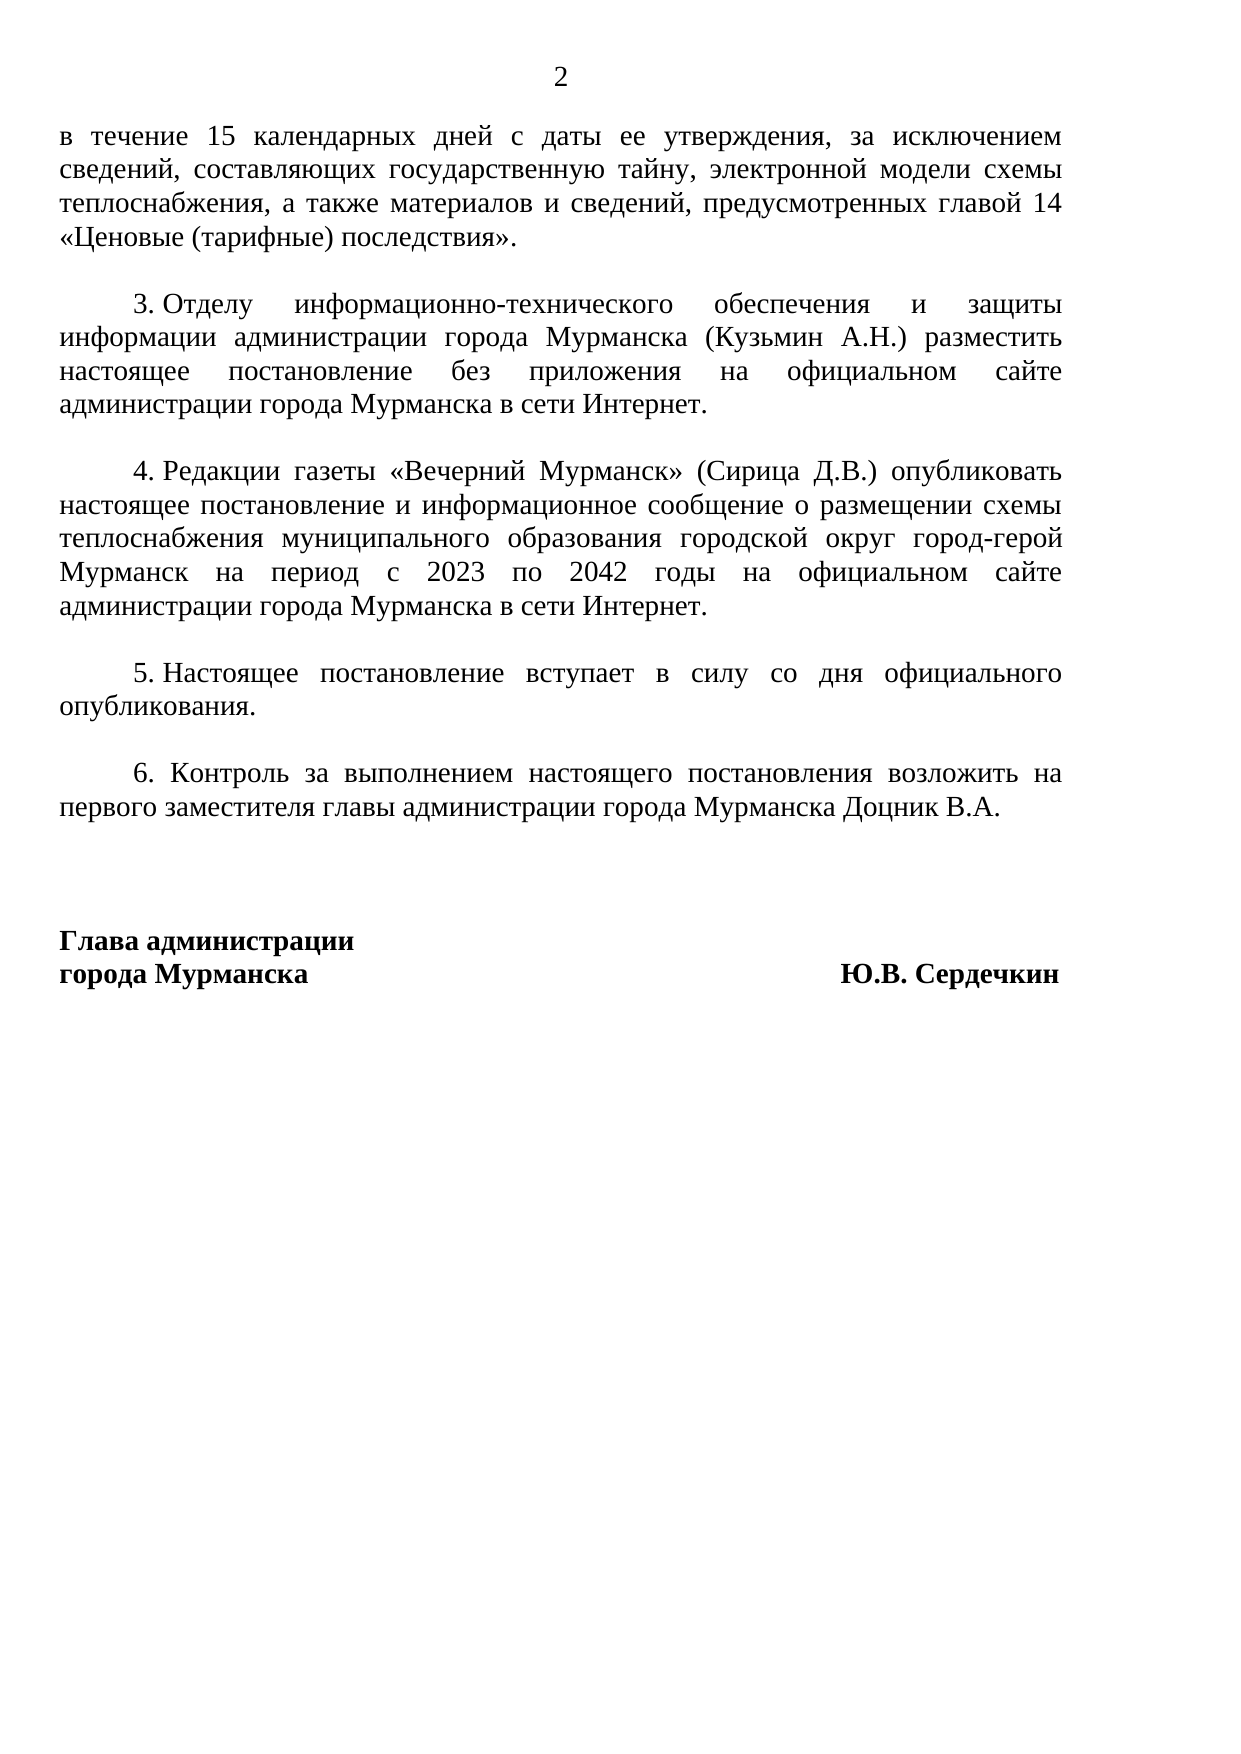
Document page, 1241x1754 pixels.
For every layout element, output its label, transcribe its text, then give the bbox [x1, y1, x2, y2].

text Глава администрации [59, 923, 1063, 957]
text города Мурманска Ю.В. Сердечкин [59, 957, 1063, 990]
text 6. Контроль за выполнением настоящего постановления возложить на первого заместителя главы администрации города Мурманска Доцник В.А. [59, 755, 1063, 822]
text 4. Редакции газеты «Вечерний Мурманск» (Сирица Д.В.) опубликовать настоящее постановление и информационное сообщение о размещении схемы теплоснабжения муниципального образования городской округ город-герой Мурманск на период с 2023 по 2042 годы на официальном сайте администрации города Мурманска в сети Интернет. [59, 453, 1063, 621]
text 5. Настоящее постановление вступает в силу со дня официального опубликования. [59, 655, 1063, 722]
text 3. Отделу информационно-технического обеспечения и защиты информации администрации города Мурманска (Кузьмин А.Н.) разместить настоящее постановление без приложения на официальном сайте администрации города Мурманска в сети Интернет. [59, 286, 1063, 420]
